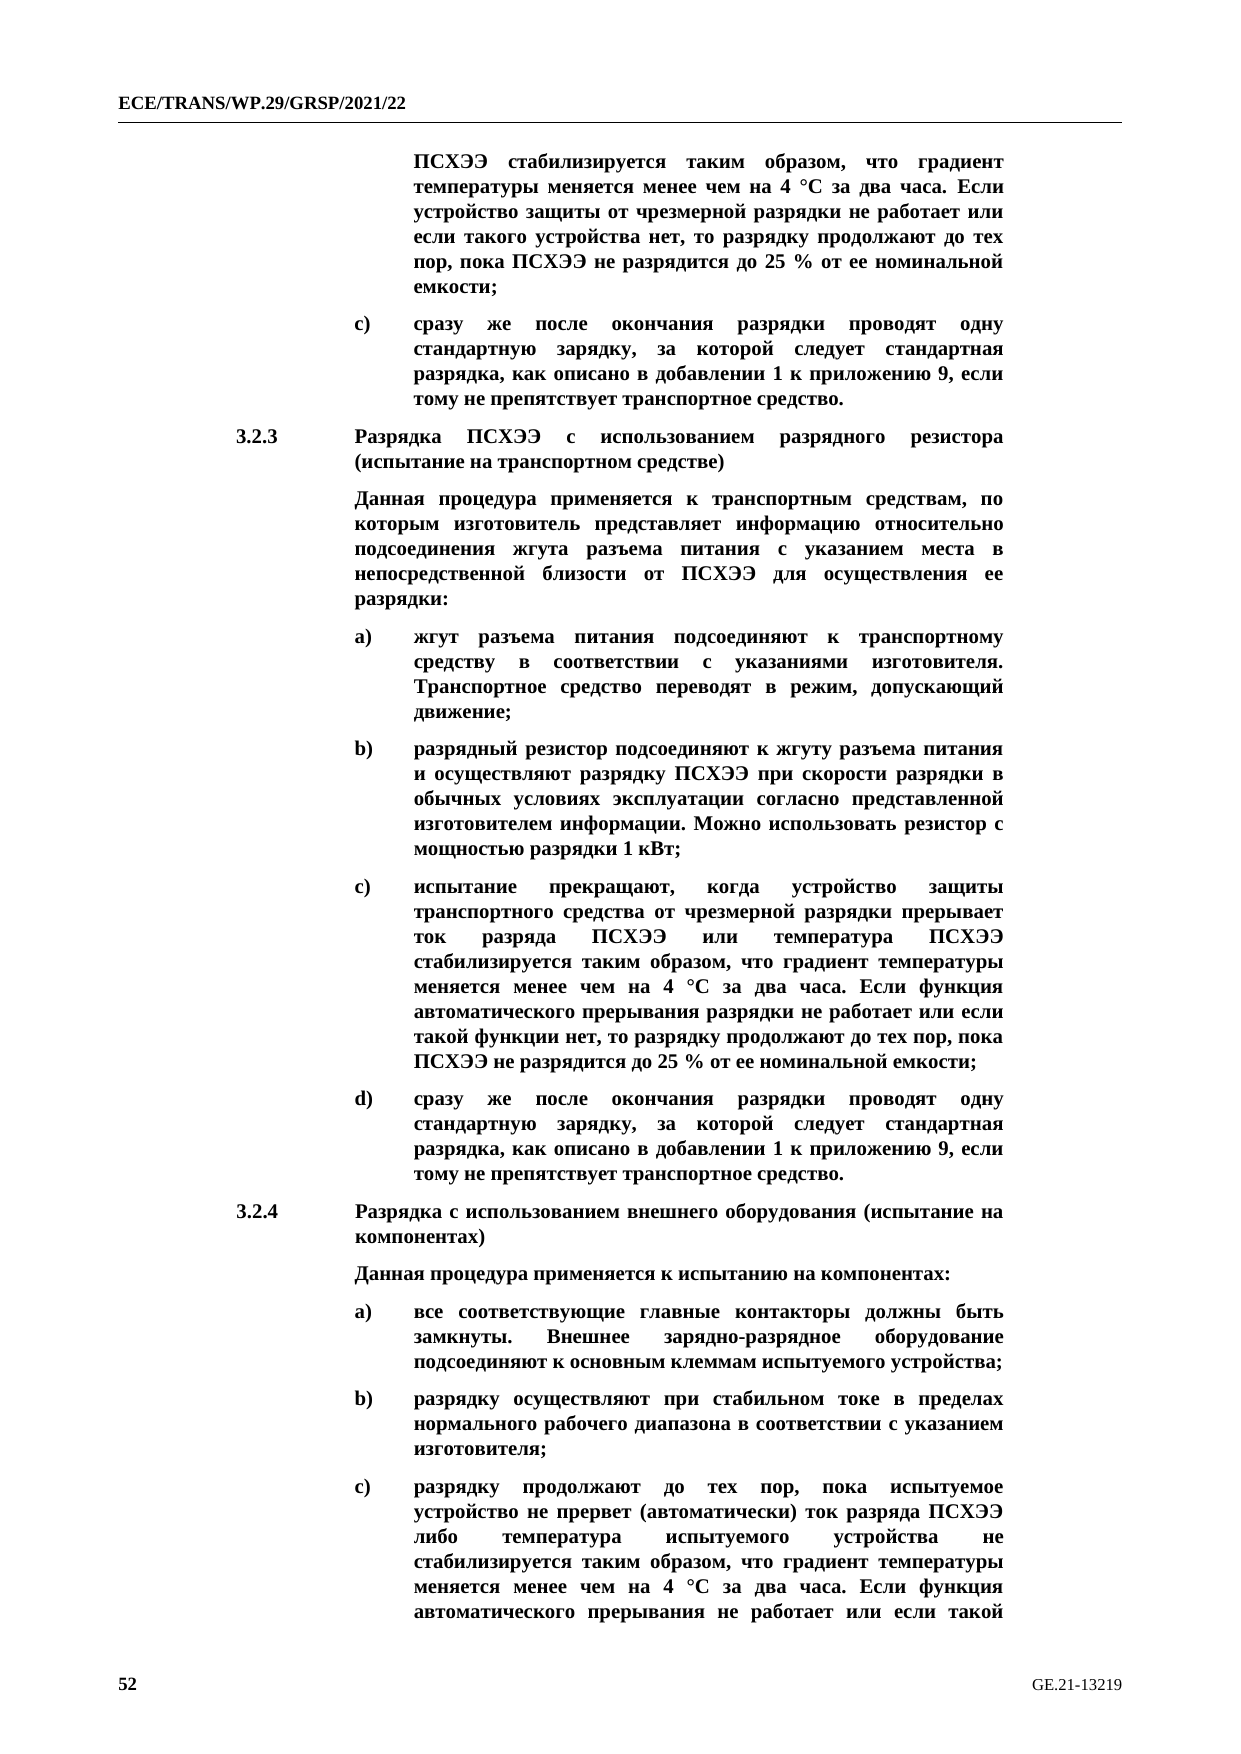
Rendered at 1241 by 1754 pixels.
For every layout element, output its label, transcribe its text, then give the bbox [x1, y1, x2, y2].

text 3.2.4 Разрядка с использованием внешнего оборудования (испытание на компонентах) [236, 1198, 1004, 1248]
text b) разрядный резистор подсоединяют к жгуту разъема питания и осуществляют разрядку ПСХЭЭ при скорости разрядки в обычных условиях эксплуатации согласно представленной изготовителем информации. Можно использовать резистор с мощностью разрядки 1 кВт; [354, 735, 1004, 860]
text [354, 148, 1004, 298]
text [354, 1473, 1004, 1623]
text 3.2.3 Разрядка ПСХЭЭ с использованием разрядного резистора (испытание на транспортном средстве) [236, 423, 1004, 473]
text d) сразу же после окончания разрядки проводят одну стандартную зарядку, за которой следует стандартная разрядка, как описано в добавлении 1 к приложению 9, если тому не препятствует транспортное средство. [354, 1085, 1004, 1185]
text b) разрядку осуществляют при стабильном токе в пределах нормального рабочего диапазона в соответствии с указанием изготовителя; [354, 1385, 1004, 1460]
text Данная процедура применяется к испытанию на компонентах: [236, 1260, 1004, 1285]
text а) жгут разъема питания подсоединяют к транспортному средству в соответствии с указаниями изготовителя. Транспортное средство переводят в режим, допускающий движение; [354, 623, 1004, 723]
text Данная процедура применяется к транспортным средствам, по которым изготовитель представляет информацию относительно подсоединения жгута разъема питания с указанием места в непосредственной близости от ПСХЭЭ для осуществления ее разрядки: [354, 485, 1004, 610]
text c) сразу же после окончания разрядки проводят одну стандартную зарядку, за которой следует стандартная разрядка, как описано в добавлении 1 к приложению 9, если тому не препятствует транспортное средство. [354, 310, 1004, 410]
text а) все соответствующие главные контакторы должны быть замкнуты. Внешнее зарядно-разрядное оборудование подсоединяют к основным клеммам испытуемого устройства; [354, 1298, 1004, 1373]
text c) испытание прекращают, когда устройство защиты транспортного средства от чрезмерной разрядки прерывает ток разряда ПСХЭЭ или температура ПСХЭЭ стабилизируется таким образом, что градиент температуры меняется менее чем на 4 °C за два часа. Если функция автоматического прерывания разрядки не работает или если такой функции нет, то разрядку продолжают до тех пор, пока ПСХЭЭ не разрядится до 25 % от ее номинальной емкости; [354, 873, 1004, 1073]
